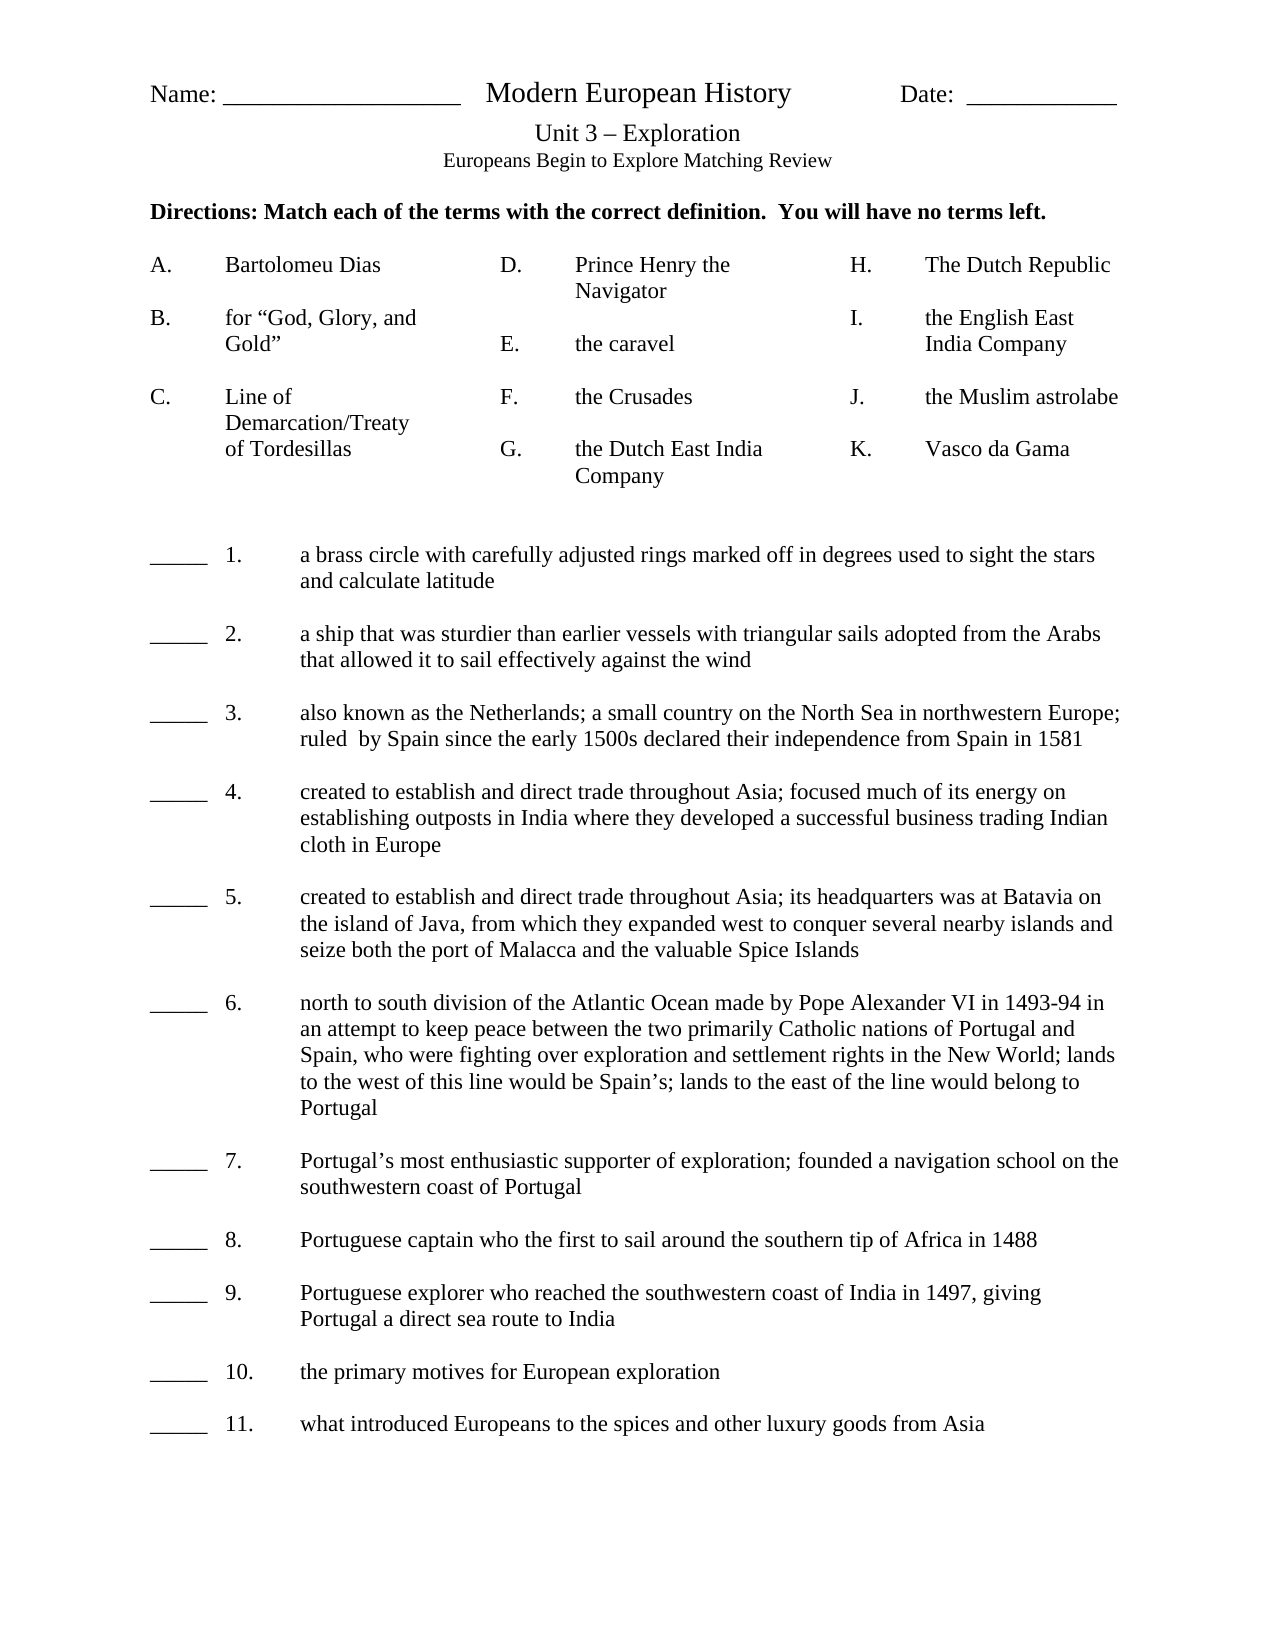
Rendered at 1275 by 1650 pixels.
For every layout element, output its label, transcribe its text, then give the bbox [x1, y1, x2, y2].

text B. for “God, Glory, and Gold” [150, 304, 425, 356]
text and calculate latitude [225, 567, 1125, 593]
text _____ 6. north to south division of the Atlantic Ocean made by Pope Alexander VI in 1493-94 in [150, 989, 1125, 1015]
text _____ 5. created to establish and direct trade throughout Asia; its headquarters was at Batavia on [150, 883, 1125, 910]
text A. Bartolomeu Dias [150, 251, 425, 277]
text _____ 10. the primary motives for European exploration [150, 1358, 1125, 1384]
text J. the Muslim astrolabe [850, 383, 1125, 409]
text G. the Dutch East India Company [500, 435, 775, 488]
text I. the English East India Company [850, 304, 1125, 356]
text E. the caravel [500, 330, 775, 356]
text the island of Java, from which they expanded west to conquer several nearby islands and seize both the port of Malacca and the valuable Spice Islands [300, 910, 1125, 962]
text that allowed it to sail effectively against the wind [225, 646, 1125, 673]
text establishing outposts in India where they developed a successful business trading Indian cloth in Europe [300, 804, 1125, 857]
text Portugal a direct sea route to India [225, 1305, 1125, 1331]
text C. Line of Demarcation/Treaty of Tordesillas [150, 383, 425, 462]
text _____ 7. Portugal’s most enthusiastic supporter of exploration; founded a navigation school on the [150, 1147, 1125, 1173]
text F. the Crusades [500, 383, 775, 409]
text _____ 2. a ship that was sturdier than earlier vessels with triangular sails adopted from the Arabs [150, 620, 1125, 646]
text _____ 1. a brass circle with carefully adjusted rings marked off in degrees used to sight the stars [150, 541, 1125, 567]
text _____ 9. Portuguese explorer who reached the southwestern coast of India in 1497, giving [150, 1279, 1125, 1305]
text Directions: Match each of the terms with the correct definition. You will have no terms left. [150, 198, 1125, 224]
text _____ 11. what introduced Europeans to the spices and other luxury goods from Asia [150, 1411, 1125, 1437]
text _____ 8. Portuguese captain who the first to sail around the southern tip of Africa in 1488 [150, 1226, 1125, 1252]
text D. Prince Henry the Navigator [500, 251, 775, 304]
text southwestern coast of Portugal [225, 1173, 1125, 1200]
text an attempt to keep peace between the two primarily Catholic nations of Portugal and Spain, who were fighting over exploration and settlement rights in the New World; lands to the west of this line would be Spain’s; lands to the east of the line would belong to Portugal [300, 1015, 1125, 1121]
text H. The Dutch Republic [850, 251, 1125, 277]
text _____ 3. also known as the Netherlands; a small country on the North Sea in northwestern Europe; [150, 699, 1125, 725]
text _____ 4. created to establish and direct trade throughout Asia; focused much of its energy on [150, 778, 1125, 804]
text ruled by Spain since the early 1500s declared their independence from Spain in 1581 [225, 725, 1125, 752]
text K. Vasco da Gama [850, 435, 1125, 462]
